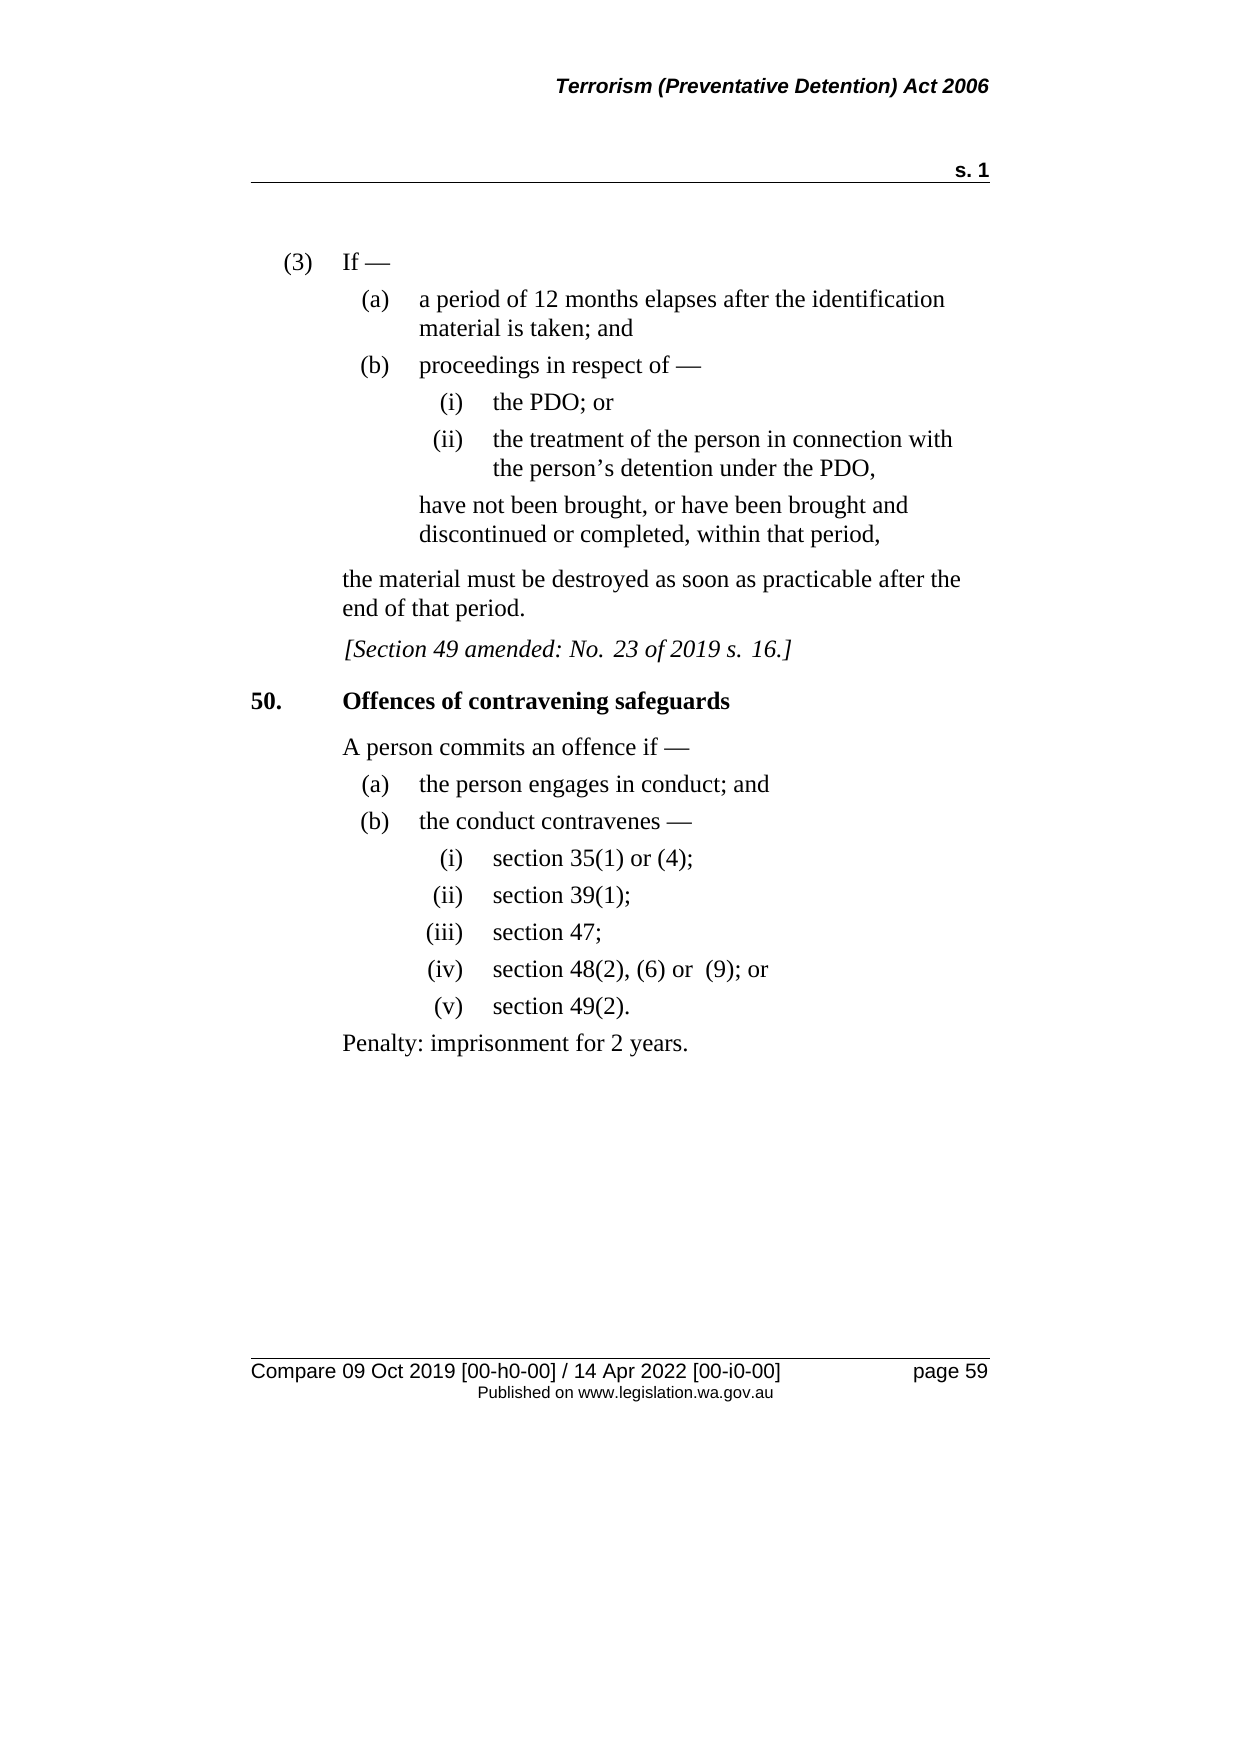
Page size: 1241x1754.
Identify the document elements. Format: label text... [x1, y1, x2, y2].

text (b) the conduct contravenes — [251, 806, 990, 834]
text the material must be destroyed as soon as practicable after the end of that period. [251, 564, 990, 622]
text (v) section 49(2). [251, 991, 990, 1020]
text (b) proceedings in respect of — [251, 350, 990, 379]
text have not been brought, or have been brought and discontinued or completed, within that period, [251, 490, 990, 548]
text (i) the PDO; or [251, 387, 990, 416]
text (iii) section 47; [251, 917, 990, 946]
subtitle 50. Offences of contravening safeguards [251, 686, 990, 715]
text [Section 49 amended: No. 23 of 2019 s. 16.] [251, 634, 990, 663]
text (i) section 35(1) or (4); [251, 843, 990, 872]
text (ii) section 39(1); [251, 880, 990, 909]
text (3) If — [251, 247, 990, 276]
text Penalty: imprisonment for 2 years. [251, 1028, 990, 1057]
text (a) a period of 12 months elapses after the identification material is taken; and [251, 284, 990, 342]
text A person commits an offence if — [251, 732, 990, 760]
text (iv) section 48(2), (6) or (9); or [251, 954, 990, 983]
text (a) the person engages in conduct; and [251, 769, 990, 797]
text (ii) the treatment of the person in connection with the person’s detention under the PDO, [251, 424, 990, 482]
